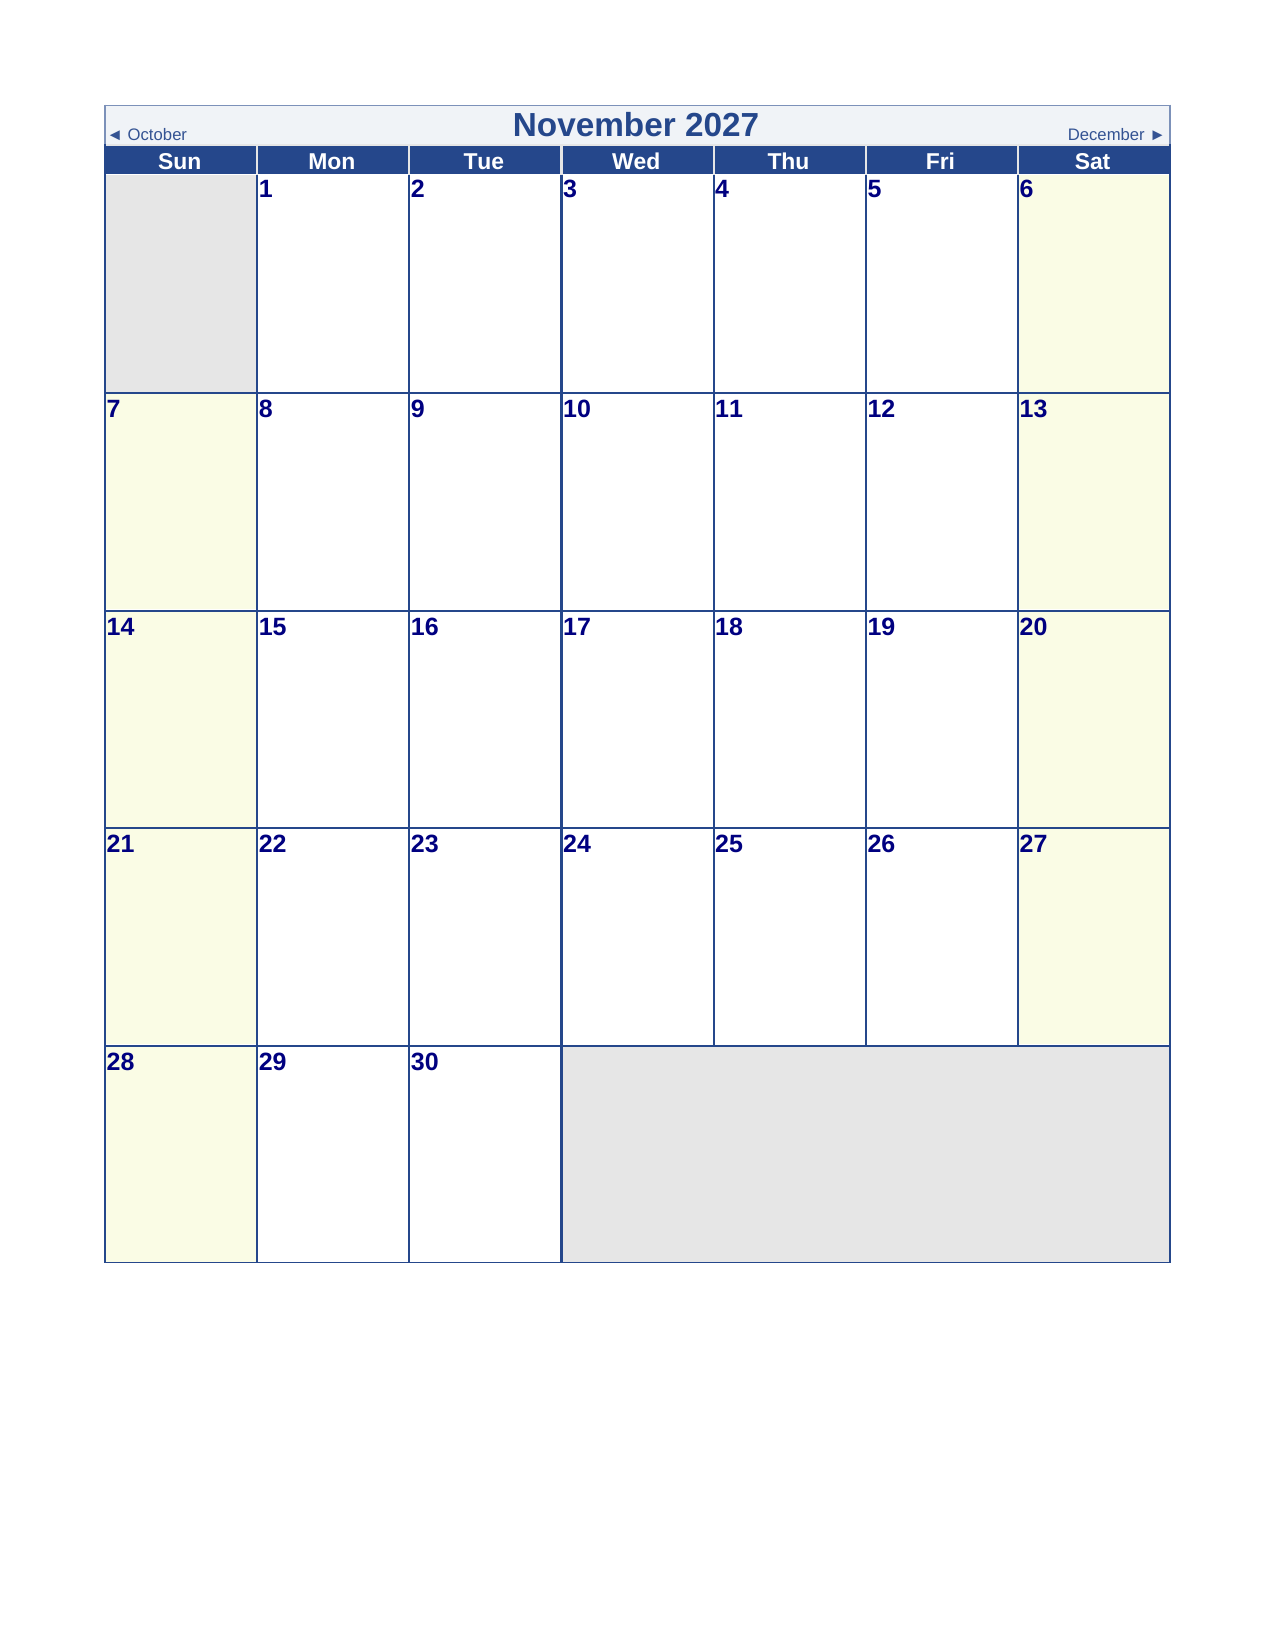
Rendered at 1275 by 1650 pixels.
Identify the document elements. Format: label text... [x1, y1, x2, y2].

table_cell Thu [715, 146, 865, 174]
table_cell 6 [1019, 175, 1169, 392]
table_cell 4 [715, 175, 865, 392]
table_cell 24 [563, 829, 713, 1044]
table_cell 1 [258, 175, 408, 392]
table_cell Sat [1019, 146, 1169, 174]
table_cell 25 [715, 829, 865, 1044]
table_cell 23 [410, 829, 560, 1044]
table_cell 21 [106, 829, 256, 1044]
table_cell 12 [867, 394, 1017, 609]
table_cell 20 [1019, 612, 1169, 827]
table_header ◄ October [106, 106, 257, 144]
table_cell Mon [258, 146, 408, 174]
table_cell 15 [258, 612, 408, 827]
table_cell Fri [867, 146, 1017, 174]
table_cell [563, 1047, 1169, 1262]
table_cell [106, 175, 256, 392]
table_cell 9 [410, 394, 560, 609]
table_cell Tue [410, 146, 560, 174]
table_cell 5 [867, 175, 1017, 392]
table_cell 7 [106, 394, 256, 609]
table_cell 26 [867, 829, 1017, 1044]
table_cell Wed [563, 146, 713, 174]
table_cell 13 [1019, 394, 1169, 609]
table_cell 17 [563, 612, 713, 827]
table_cell 8 [258, 394, 408, 609]
table_cell 16 [410, 612, 560, 827]
table_cell 2 [410, 175, 560, 392]
table_cell 22 [258, 829, 408, 1044]
table_header November 2027 [257, 106, 1018, 144]
table_cell 18 [715, 612, 865, 827]
table_cell 30 [410, 1047, 560, 1262]
table_cell 14 [106, 612, 256, 827]
table_header December ► [1018, 106, 1169, 144]
table_cell 3 [563, 175, 713, 392]
table_cell 10 [563, 394, 713, 609]
table_cell 27 [1019, 829, 1169, 1044]
table_cell 11 [715, 394, 865, 609]
table_cell Sun [106, 146, 256, 174]
table_cell 29 [258, 1047, 408, 1262]
table_cell 19 [867, 612, 1017, 827]
table_cell 28 [106, 1047, 256, 1262]
